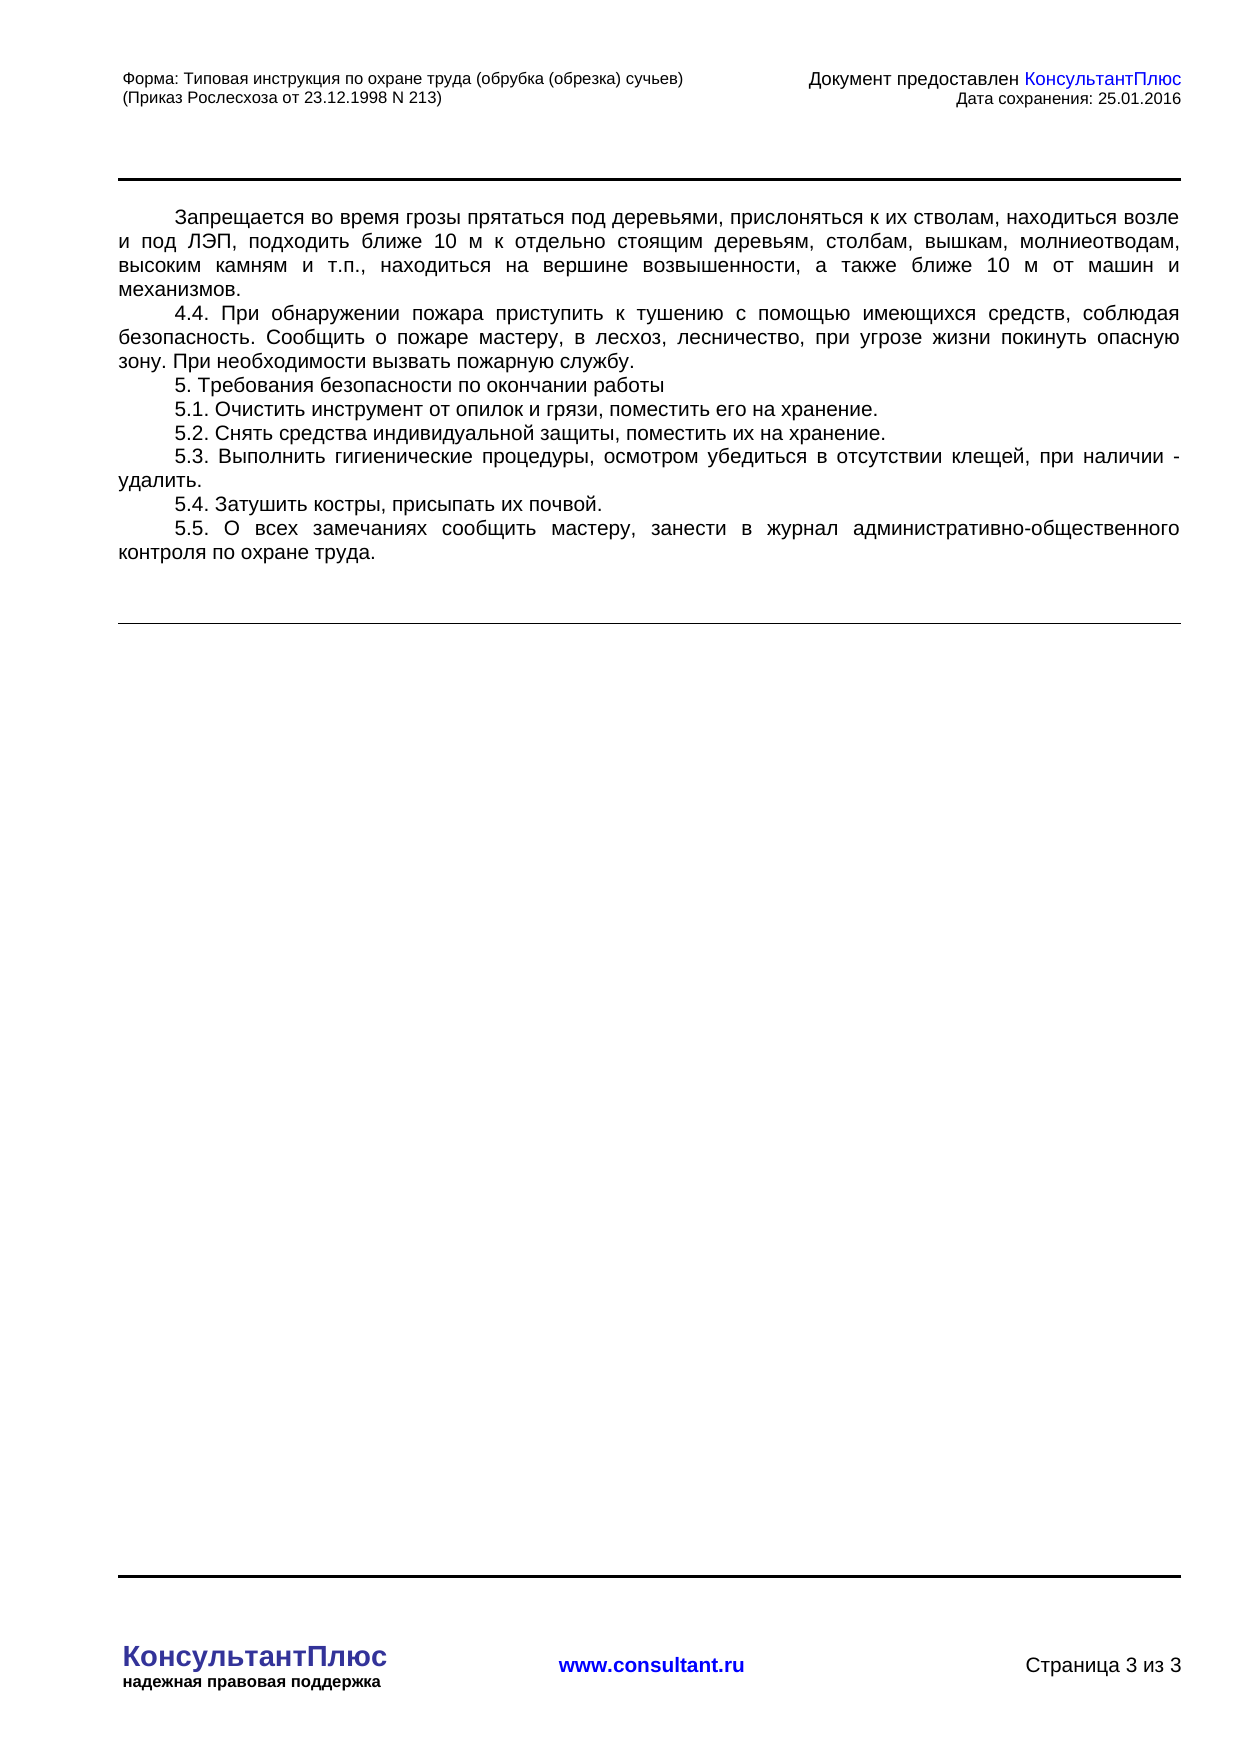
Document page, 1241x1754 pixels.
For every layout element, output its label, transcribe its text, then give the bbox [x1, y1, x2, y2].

text 4.4. При обнаружении пожара приступить к тушению с помощью имеющихся средств, соблюдая безопасность. Сообщить о пожаре мастеру, в лесхоз, лесничество, при угрозе жизни покинуть опасную зону. При необходимости вызвать пожарную службу. [118, 301, 1181, 372]
text Запрещается во время грозы прятаться под деревьями, прислоняться к их стволам, находиться возле и под ЛЭП, подходить ближе 10 м к отдельно стоящим деревьям, столбам, вышкам, молниеотводам, высоким камням и т.п., находиться на вершине возвышенности, а также ближе 10 м от машин и механизмов. [118, 205, 1181, 301]
text 5.5. О всех замечаниях сообщить мастеру, занести в журнал административно-общественного контроля по охране труда. [118, 516, 1181, 564]
text 5.2. Снять средства индивидуальной защиты, поместить их на хранение. [118, 420, 1181, 444]
text 5.4. Затушить костры, присыпать их почвой. [118, 492, 1181, 516]
text 5.1. Очистить инструмент от опилок и грязи, поместить его на хранение. [118, 396, 1181, 420]
text 5.3. Выполнить гигиенические процедуры, осмотром убедиться в отсутствии клещей, при наличии - удалить. [118, 444, 1181, 492]
text 5. Требования безопасности по окончании работы [118, 372, 1181, 396]
